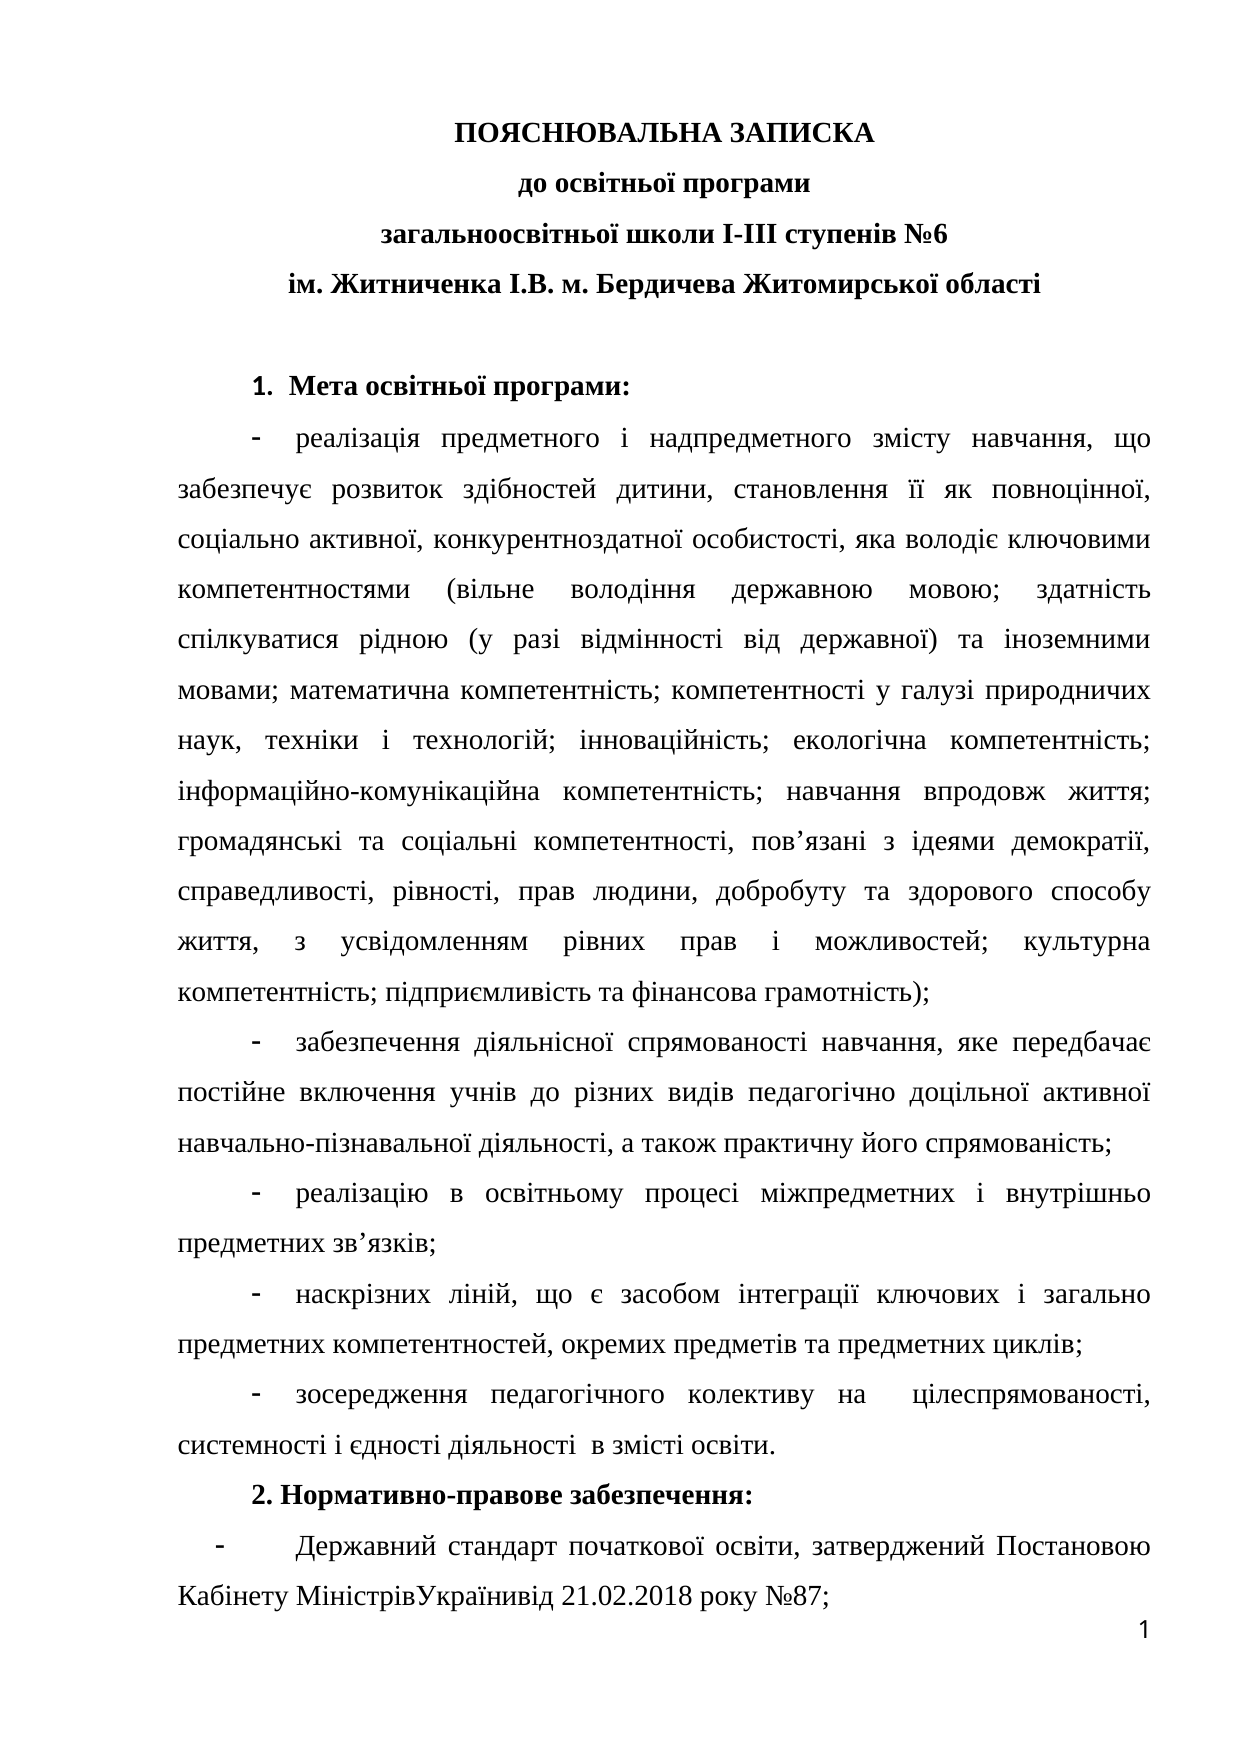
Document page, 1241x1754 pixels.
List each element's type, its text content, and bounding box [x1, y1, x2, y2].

text 2. Нормативно-правове забезпечення: [177, 1477, 1152, 1511]
text ПОЯСНЮВАЛЬНА ЗАПИСКА [177, 115, 1152, 149]
text загальноосвітньої школи І-ІІІ ступенів №6 [177, 216, 1152, 249]
list забезпечення діяльнісної спрямованості навчання, яке передбачає постійне включення учнів до різних видів педагогічно доцільної активної навчально-пізнавальної діяльності, а також практичну його спрямованість; [177, 1024, 1152, 1075]
list реалізацію в освітньому процесі міжпредметних і внутрішньо предметних зв’язків; [177, 1175, 1152, 1259]
list забезпечення діяльнісної спрямованості навчання, яке передбачає постійне включення учнів до різних видів педагогічно доцільної активної навчально-пізнавальної діяльності, а також практичну його спрямованість; [177, 1108, 1152, 1158]
text до освітньої програми [177, 166, 1152, 199]
list наскрізних ліній, що є засобом інтеграції ключових і загально предметних компетентностей, окремих предметів та предметних циклів; [177, 1276, 1152, 1360]
text ім. Житниченка І.В. м. Бердичева Житомирської області [177, 266, 1152, 300]
list зосередження педагогічного колективу на цілеспрямованості, системності і єдності діяльності в змісті освіти. [177, 1377, 1152, 1461]
list Державний стандарт початкової освіти, затверджений Постановою Кабінету МіністрівУкраїнивід 21.02.2018 року №87; [177, 1528, 1152, 1612]
list Мета освітньої програми: [251, 367, 1152, 402]
list реалізація предметного і надпредметного змісту навчання, що забезпечує розвиток здібностей дитини, становлення її як повноцінної, соціально активної, конкурентноздатної особистості, яка володіє ключовими компетентностями (вільне володіння державною мовою; здатність спілкуватися рідною (у разі відмінності від державної) та іноземними мовами; математична компетентність; компетентності у галузі природничих наук, техніки і технологій; інноваційність; екологічна компетентність; інформаційно-комунікаційна компетентність; навчання впродовж життя; громадянські та соціальні компетентності, пов’язані з ідеями демократії, справедливості, рівності, прав людини, добробуту та здорового способу життя, з усвідомленням рівних прав і можливостей; культурна компетентність; підприємливість та фінансова грамотність); [177, 420, 1152, 1007]
